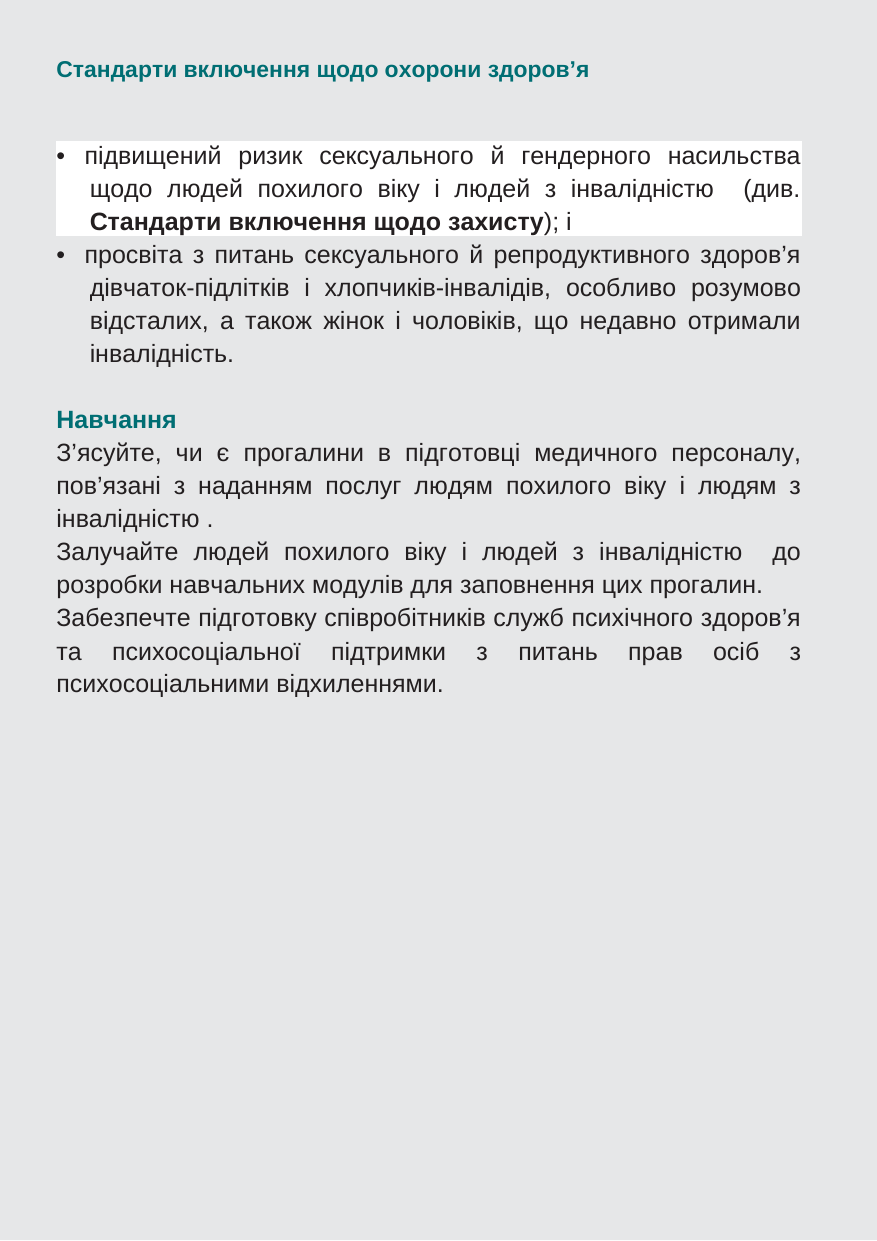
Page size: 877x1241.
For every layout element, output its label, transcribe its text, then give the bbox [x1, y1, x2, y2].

list підвищений ризик сексуального й гендерного насильства щодо людей похилого віку і людей з інвалідністю (див. Стандарти включення щодо захисту); і [56, 141, 802, 236]
text Забезпечте підготовку співробітників служб психічного здоров’я та психосоціальної підтримки з питань прав осіб з психосоціальними відхиленнями. [56, 603, 802, 698]
text Стандарти включення щодо охорони здоров’я [56, 56, 590, 82]
list просвіта з питань сексуального й репродуктивного здоров’я дівчаток-підлітків і хлопчиків-інвалідів, особливо розумово відсталих, а також жінок і чоловіків, що недавно отримали інвалідність. [56, 240, 802, 368]
text Залучайте людей похилого віку і людей з інвалідністю до розробки навчальних модулів для заповнення цих прогалин. [56, 537, 802, 599]
text Навчання [56, 405, 802, 434]
text З’ясуйте, чи є прогалини в підготовці медичного персоналу, пов’язані з наданням послуг людям похилого віку і людям з інвалідністю . [56, 438, 802, 533]
